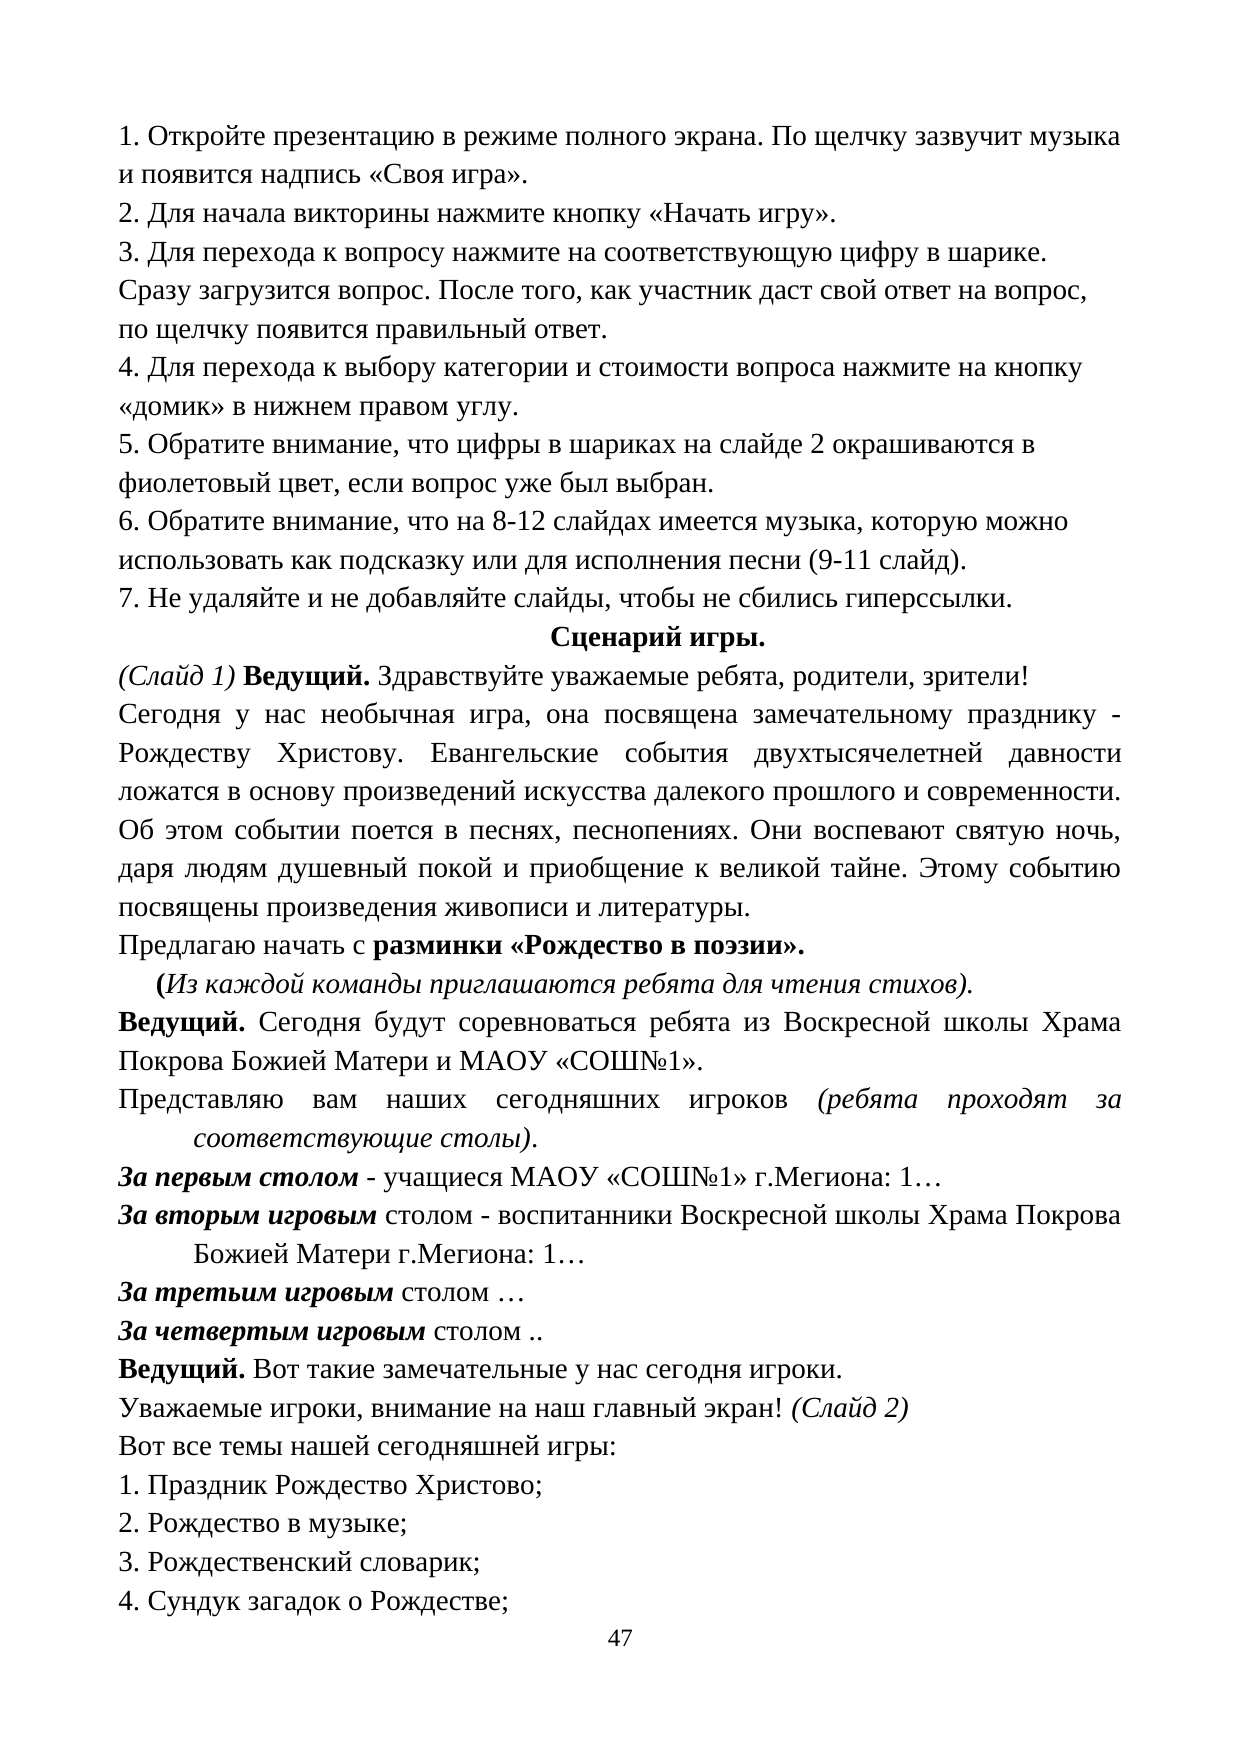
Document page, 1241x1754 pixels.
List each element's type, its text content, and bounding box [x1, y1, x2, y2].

list Представляю вам наших сегодняшних игроков (ребята проходят за соответствующие столы). [118, 1082, 1122, 1154]
text Вот все темы нашей сегодняшней игры: [118, 1428, 1122, 1462]
list 3. Рождественский словарик; [118, 1544, 1122, 1578]
list Ведущий. Сегодня будут соревноваться ребята из Воскресной школы Храма Покрова Божией Матери и МАОУ «СОШ№1». [118, 1004, 1122, 1077]
list (Из каждой команды приглашаются ребята для чтения стихов). [156, 966, 1122, 999]
list За третьим игровым столом … [118, 1274, 1122, 1308]
list Сегодня у нас необычная игра, она посвящена замечательному празднику - Рождеству Христову. Евангельские события двухтысячелетней давности ложатся в основу произведений искусства далекого прошлого и современности. Об этом событии поется в песнях, песнопениях. Они воспевают святую ночь, даря людям душевный покой и приобщение к великой тайне. Этому событию посвящены произведения живописи и литературы. [118, 696, 1122, 922]
text 1. Откройте презентацию в режиме полного экрана. По щелчку зазвучит музыка и появится надпись «Своя игра». [118, 118, 1122, 190]
text 6. Обратите внимание, что на 8-12 слайдах имеется музыка, которую можно использовать как подсказку или для исполнения песни (9-11 слайд). [118, 503, 1122, 576]
text 2. Для начала викторины нажмите кнопку «Начать игру». [118, 195, 1122, 229]
list Сценарий игры. [193, 619, 1122, 653]
text 7. Не удаляйте и не добавляйте слайды, чтобы не сбились гиперссылки. [118, 581, 1122, 614]
text 3. Для перехода к вопросу нажмите на соответствующую цифру в шарике. Сразу загрузится вопрос. После того, как участник даст свой ответ на вопрос, по щелчку появится правильный ответ. [118, 234, 1122, 344]
text 4. Сундук загадок о Рождестве; [118, 1583, 1122, 1616]
list Предлагаю начать с разминки «Рождество в поэзии». [118, 927, 1122, 961]
text 5. Обратите внимание, что цифры в шариках на слайде 2 окрашиваются в фиолетовый цвет, если вопрос уже был выбран. [118, 426, 1122, 498]
text 4. Для перехода к выбору категории и стоимости вопроса нажмите на кнопку «домик» в нижнем правом углу. [118, 349, 1122, 421]
list За вторым игровым столом - воспитанники Воскресной школы Храма Покрова Божией Матери г.Мегиона: 1… [118, 1197, 1122, 1269]
list 2. Рождество в музыке; [118, 1506, 1122, 1539]
text Ведущий. Вот такие замечательные у нас сегодня игроки. [118, 1351, 1122, 1385]
list За четвертым игровым столом .. [118, 1313, 1122, 1346]
list (Слайд 1) Ведущий. Здравствуйте уважаемые ребята, родители, зрители! [118, 658, 1122, 691]
list 1. Праздник Рождество Христово; [118, 1467, 1122, 1501]
list За первым столом - учащиеся МАОУ «СОШ№1» г.Мегиона: 1… [118, 1159, 1122, 1192]
text Уважаемые игроки, внимание на наш главный экран! (Слайд 2) [118, 1390, 1122, 1423]
